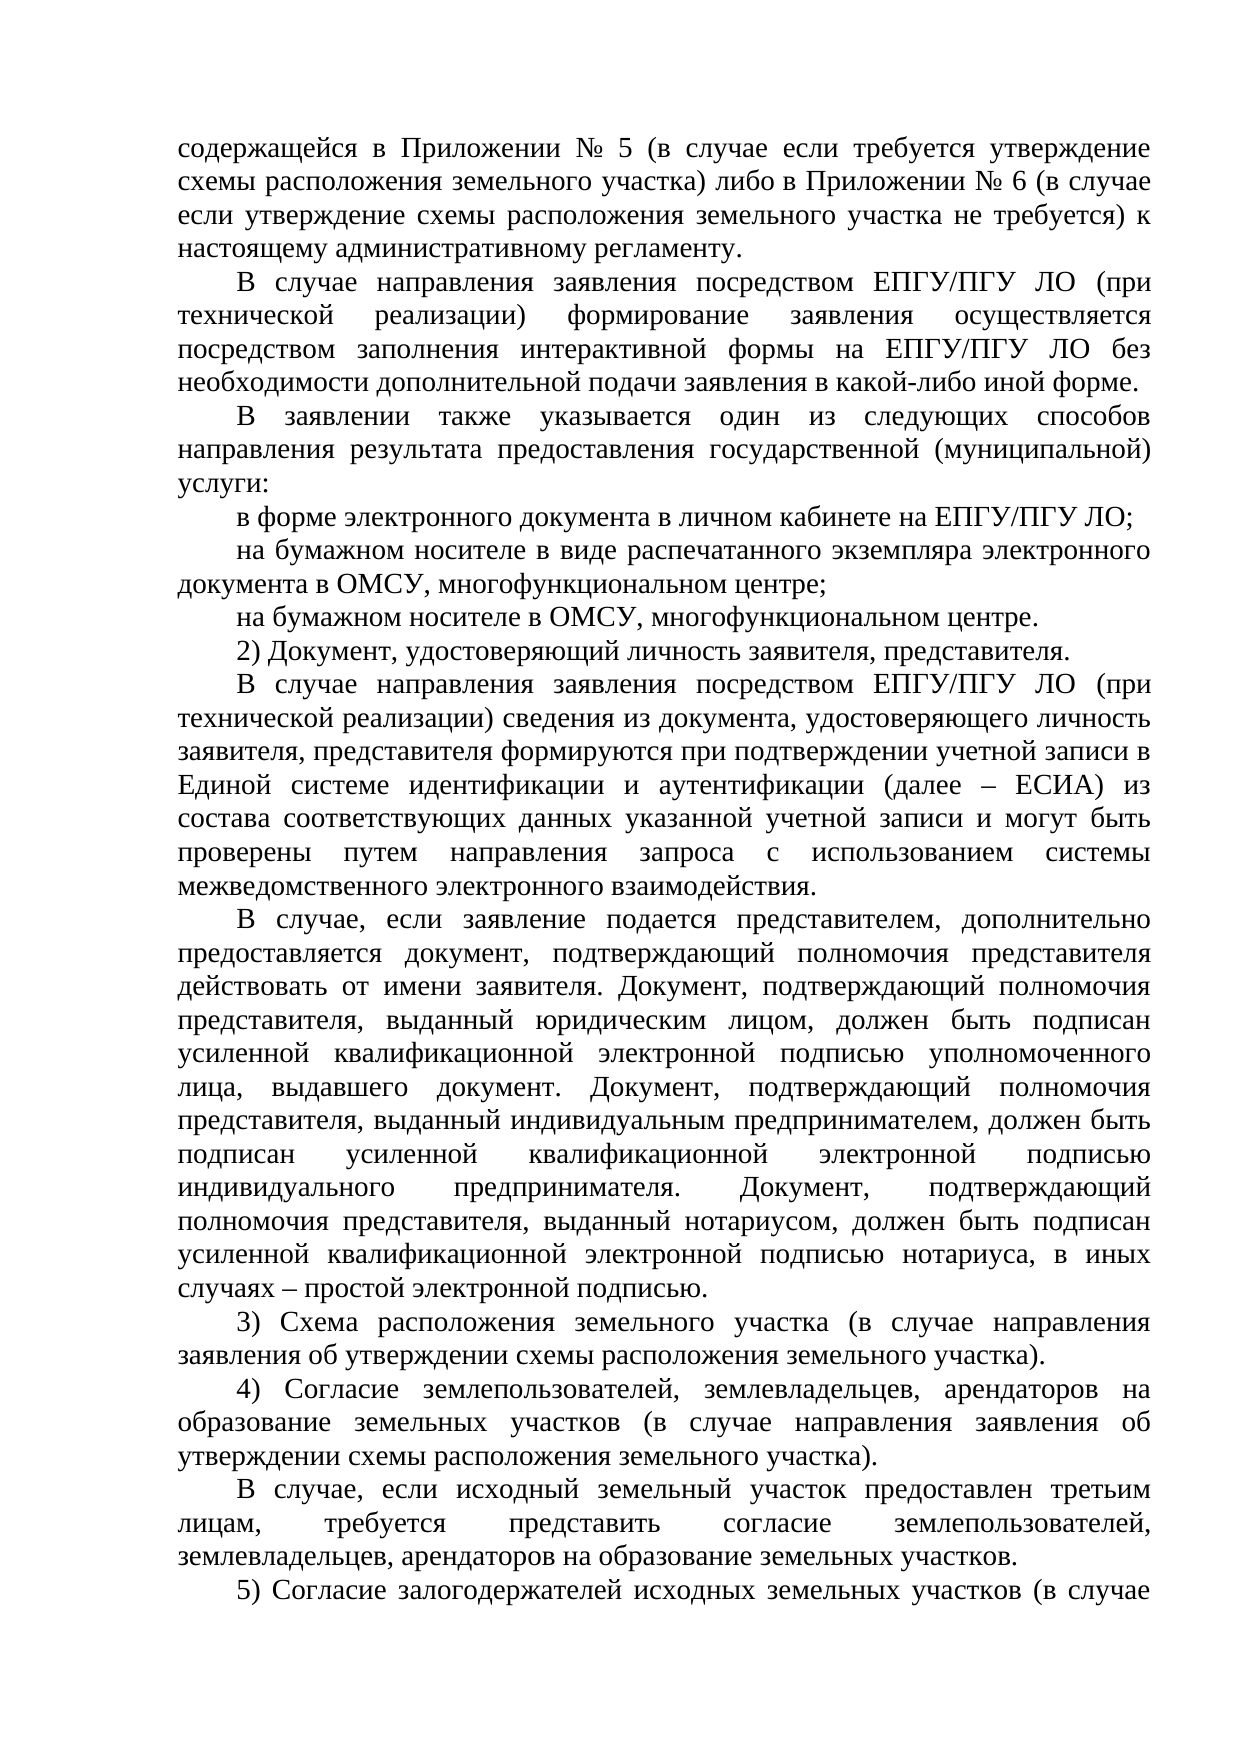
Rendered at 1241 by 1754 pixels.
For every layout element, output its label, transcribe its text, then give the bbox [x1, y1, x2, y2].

text 4) Согласие землепользователей, землевладельцев, арендаторов на образование земельных участков (в случае направления заявления об утверждении схемы расположения земельного участка). [177, 1371, 1152, 1471]
text в форме электронного документа в личном кабинете на ЕПГУ/ПГУ ЛО; [177, 499, 1152, 532]
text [177, 1572, 1152, 1606]
text В случае направления заявления посредством ЕПГУ/ПГУ ЛО (при технической реализации) сведения из документа, удостоверяющего личность заявителя, представителя формируются при подтверждении учетной записи в Единой системе идентификации и аутентификации (далее – ЕСИА) из состава соответствующих данных указанной учетной записи и могут быть проверены путем направления запроса с использованием системы межведомственного электронного взаимодействия. [177, 666, 1152, 901]
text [177, 130, 1152, 264]
text В случае, если заявление подается представителем, дополнительно предоставляется документ, подтверждающий полномочия представителя действовать от имени заявителя. Документ, подтверждающий полномочия представителя, выданный юридическим лицом, должен быть подписан усиленной квалификационной электронной подписью уполномоченного лица, выдавшего документ. Документ, подтверждающий полномочия представителя, выданный индивидуальным предпринимателем, должен быть подписан усиленной квалификационной электронной подписью индивидуального предпринимателя. Документ, подтверждающий полномочия представителя, выданный нотариусом, должен быть подписан усиленной квалификационной электронной подписью нотариуса, в иных случаях – простой электронной подписью. [177, 901, 1152, 1304]
text на бумажном носителе в виде распечатанного экземпляра электронного документа в ОМСУ, многофункциональном центре; [177, 532, 1152, 599]
text В случае направления заявления посредством ЕПГУ/ПГУ ЛО (при технической реализации) формирование заявления осуществляется посредством заполнения интерактивной формы на ЕПГУ/ПГУ ЛО без необходимости дополнительной подачи заявления в какой-либо иной форме. [177, 264, 1152, 398]
text В заявлении также указывается один из следующих способов направления результата предоставления государственной (муниципальной) услуги: [177, 398, 1152, 499]
text 2) Документ, удостоверяющий личность заявителя, представителя. [177, 633, 1152, 666]
text 3) Схема расположения земельного участка (в случае направления заявления об утверждении схемы расположения земельного участка). [177, 1304, 1152, 1371]
text В случае, если исходный земельный участок предоставлен третьим лицам, требуется представить согласие землепользователей, землевладельцев, арендаторов на образование земельных участков. [177, 1471, 1152, 1572]
text на бумажном носителе в ОМСУ, многофункциональном центре. [177, 599, 1152, 633]
